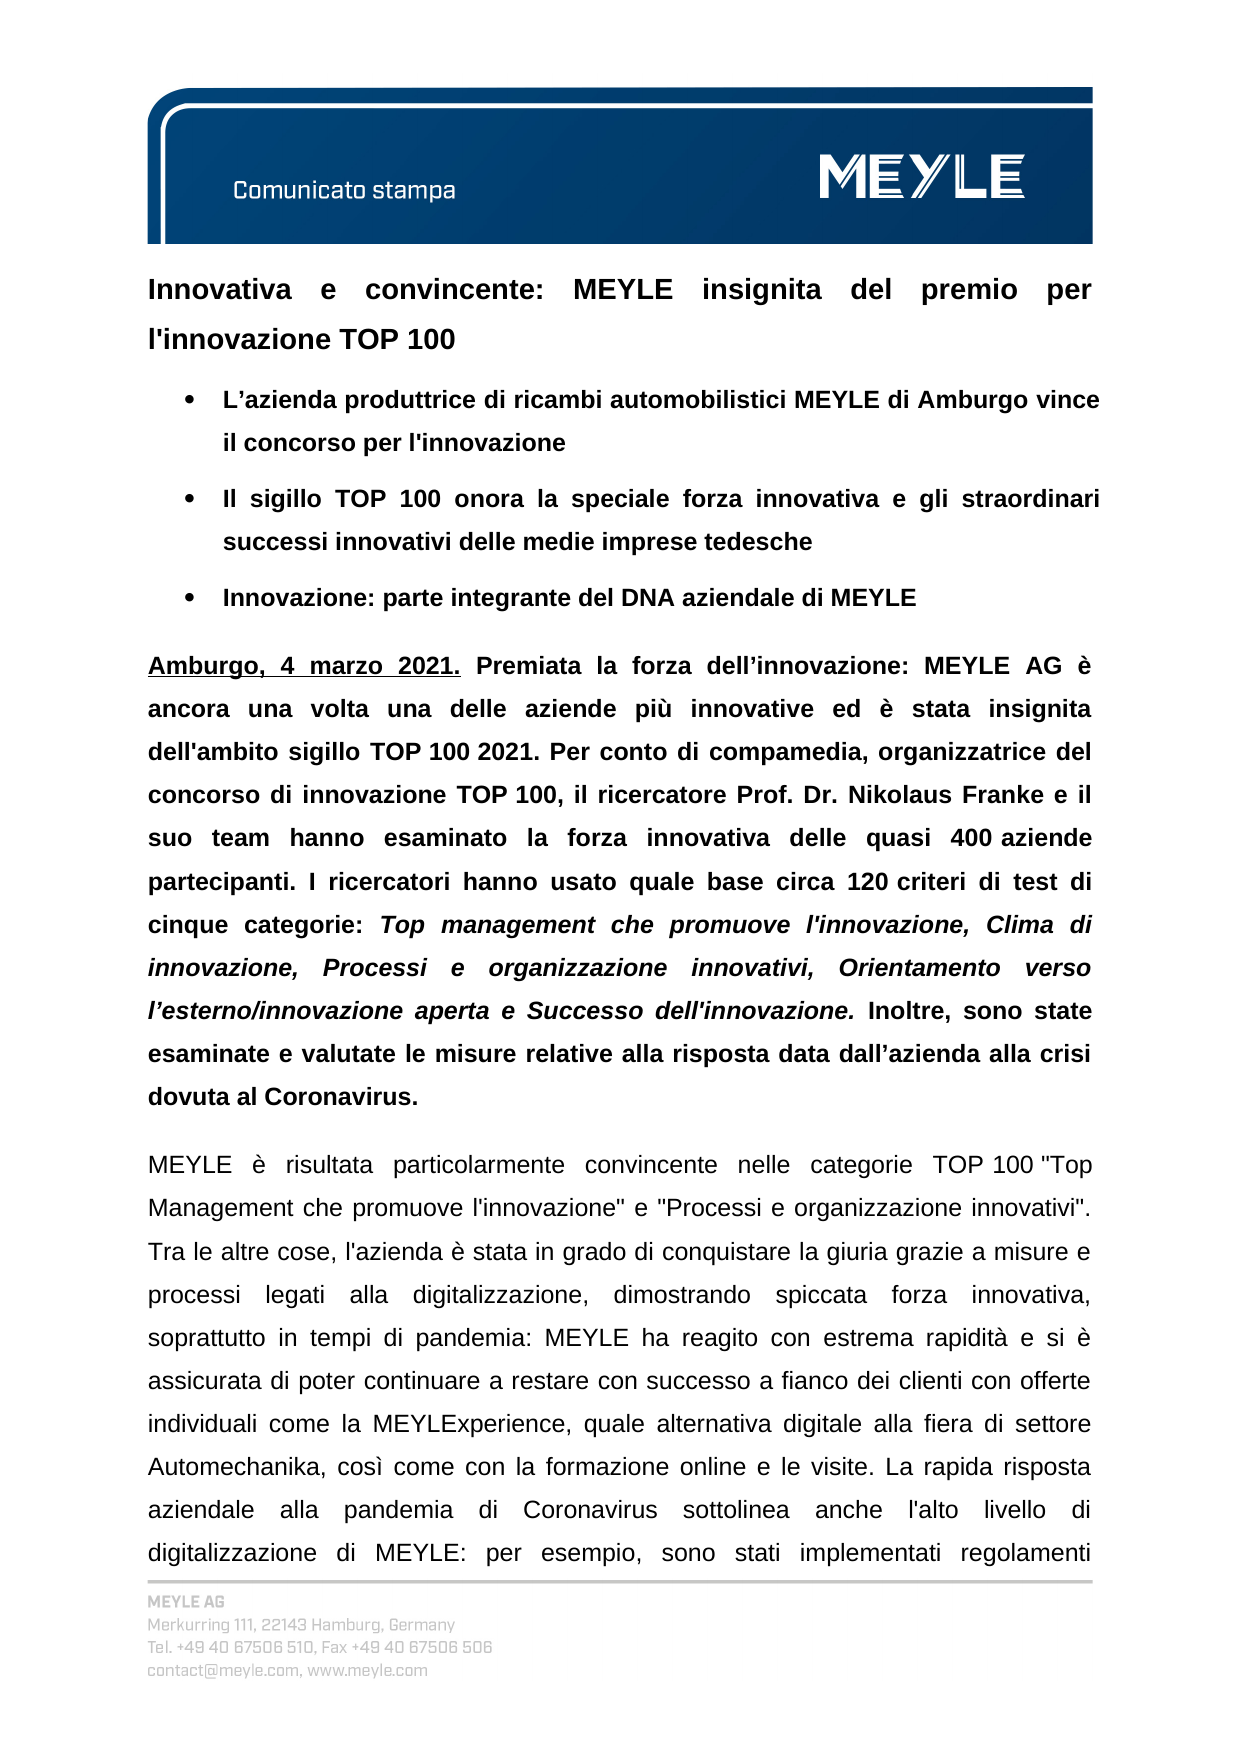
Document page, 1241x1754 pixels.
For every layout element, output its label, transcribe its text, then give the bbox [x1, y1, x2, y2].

text Amburgo, 4 marzo 2021. Premiata la forza dell’innovazione: MEYLE AG è ancora una volta una delle aziende più innovative ed è stata insignita dell'ambito sigillo TOP 100 2021. Per conto di compamedia, organizzatrice del concorso di innovazione TOP 100, il ricercatore Prof. Dr. Nikolaus Franke e il suo team hanno esaminato la forza innovativa delle quasi 400 aziende partecipanti. I ricercatori hanno usato quale base circa 120 criteri di test di cinque categorie: Top management che promuove l'innovazione, Clima di innovazione, Processi e organizzazione innovativi, Orientamento verso l’esterno/innovazione aperta e Successo dell'innovazione. Inoltre, sono state esaminate e valutate le misure relative alla risposta data dall’azienda alla crisi dovuta al Coronavirus. [148, 651, 1093, 1111]
list Innovazione: parte integrante del DNA aziendale di MEYLE [185, 583, 1093, 612]
subtitle Il sigillo TOP 100 onora la speciale forza innovativa e gli straordinari successi innovativi delle medie imprese tedesche [185, 484, 1101, 556]
subtitle L’azienda produttrice di ricambi automobilistici MEYLE di Amburgo vince il concorso per l'innovazione [185, 385, 1101, 457]
text Innovativa e convincente: MEYLE insignita del premio per l'innovazione TOP 100 [148, 272, 1093, 356]
picture [147, 73, 1093, 244]
picture [147, 1578, 1093, 1681]
